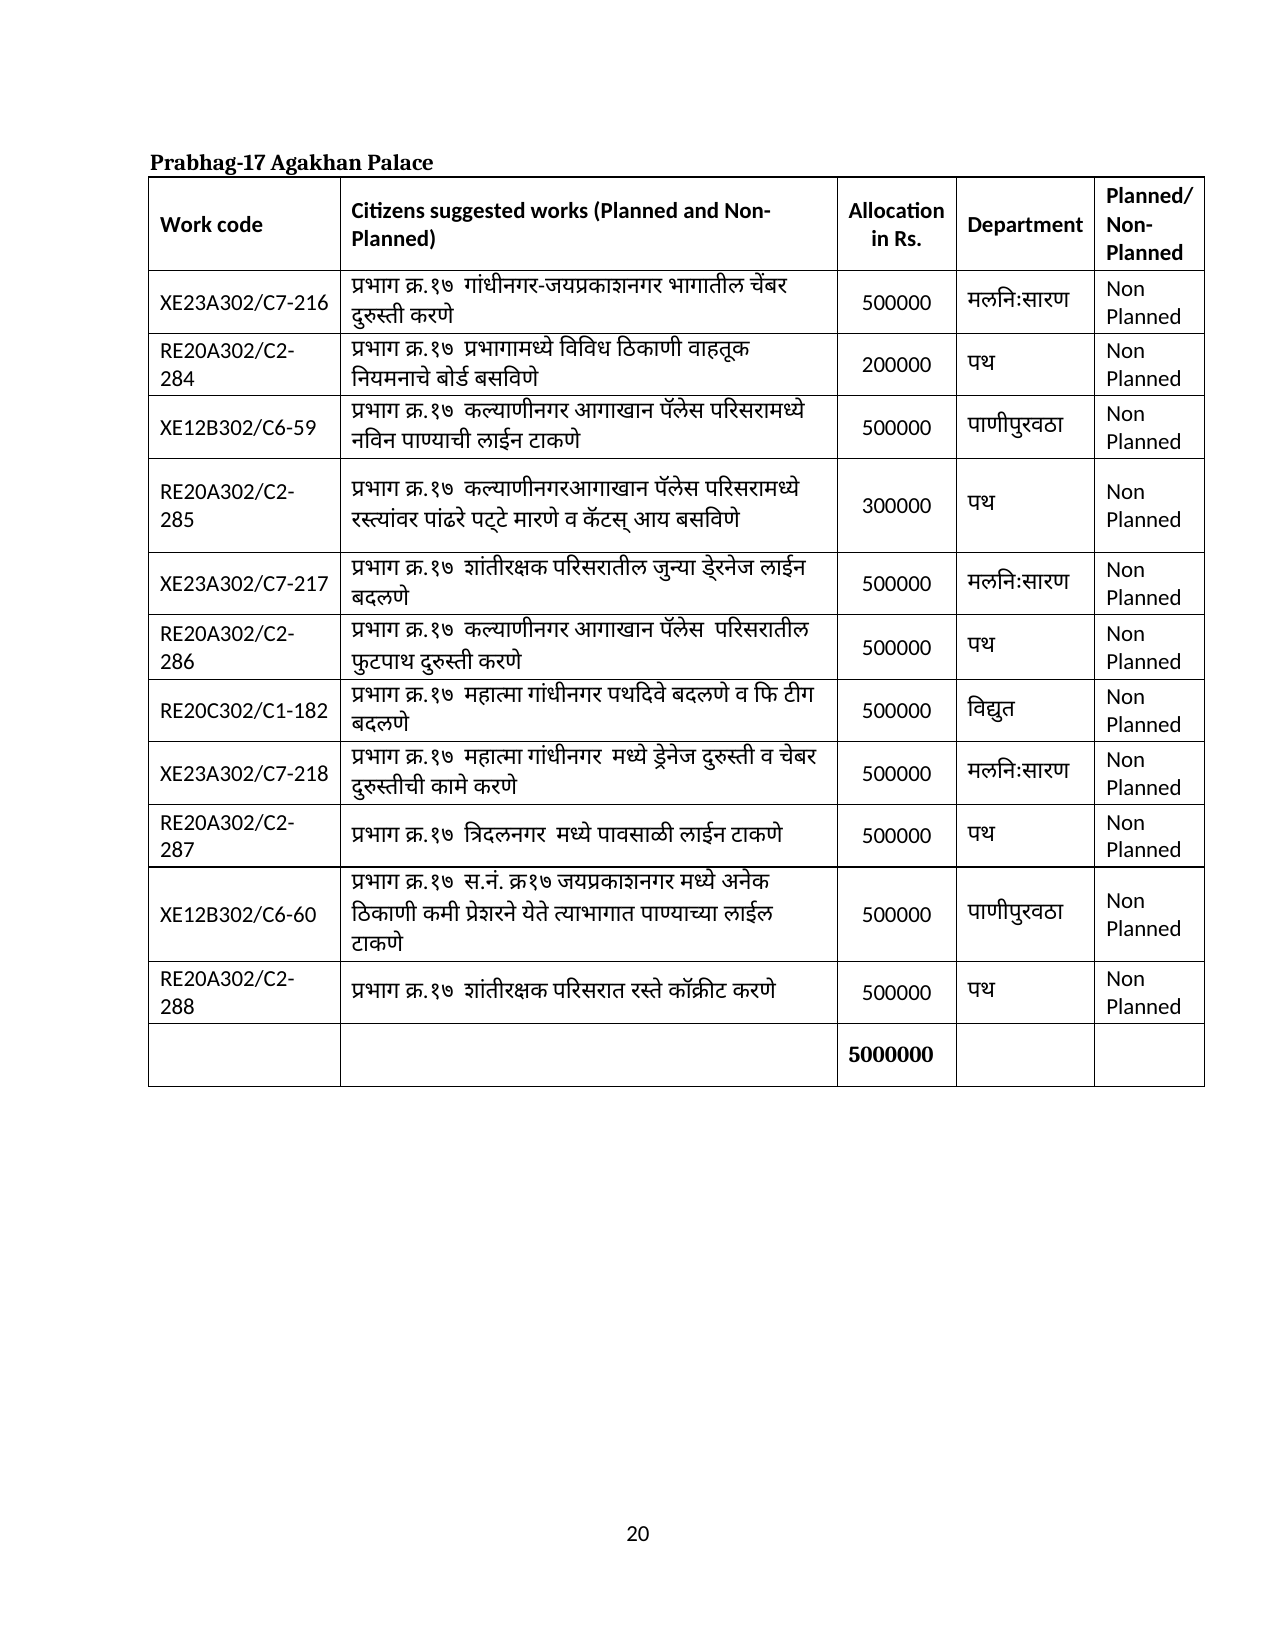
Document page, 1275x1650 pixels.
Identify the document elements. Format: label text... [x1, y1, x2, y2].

table_cell Non Planned [1095, 459, 1204, 552]
table_cell प्रभाग क्र.१७ स.नं. क्र१७ जयप्रकाशनगर मध्ये अनेक ठिकाणी कमी प्रेशरने येते त्याभागात पाण्याच्या लाईल टाकणे [341, 868, 837, 961]
table_cell 500000 [838, 615, 956, 679]
table_cell पाणीपुरवठा [957, 396, 1094, 458]
table_cell प्रभाग क्र.१७ त्रिदलनगर मध्ये पावसाळी लाईन टाकणे [341, 805, 837, 866]
table_cell XE23A302/C7-217 [149, 553, 340, 614]
table_cell 500000 [838, 396, 956, 458]
table_header Department [957, 178, 1094, 270]
table_cell 5000000 [838, 1024, 956, 1086]
table_cell Non Planned [1095, 334, 1204, 395]
table_cell [957, 1024, 1094, 1086]
table_cell Non Planned [1095, 742, 1204, 804]
table_cell Non Planned [1095, 615, 1204, 679]
table_cell पथ [957, 459, 1094, 552]
table_cell विद्युत [957, 680, 1094, 741]
table_cell प्रभाग क्र.१७ शांतीरक्षक परिसरात रस्ते कॉक्रीट करणे [341, 962, 837, 1023]
table_cell Non Planned [1095, 553, 1204, 614]
table_cell [341, 1024, 837, 1086]
table_cell पथ [957, 334, 1094, 395]
table_cell 500000 [838, 868, 956, 961]
table_cell मलनिःसारण [957, 271, 1094, 333]
table_cell 500000 [838, 742, 956, 804]
table_cell प्रभाग क्र.१७ कल्याणीनगर आगाखान पॅलेस परिसरामध्ये नविन पाण्याची लाईन टाकणे [341, 396, 837, 458]
table_cell मलनिःसारण [957, 742, 1094, 804]
subtitle Prabhag-17 Agakhan Palace [150, 150, 1125, 176]
table_cell 500000 [838, 805, 956, 866]
table_cell XE23A302/C7-216 [149, 271, 340, 333]
table_cell Non Planned [1095, 805, 1204, 866]
table_cell XE12B302/C6-59 [149, 396, 340, 458]
table_cell RE20C302/C1-182 [149, 680, 340, 741]
table_cell Non Planned [1095, 962, 1204, 1023]
table_cell पथ [957, 615, 1094, 679]
table_cell Non Planned [1095, 271, 1204, 333]
table_cell RE20A302/C2-285 [149, 459, 340, 552]
table_cell Non Planned [1095, 396, 1204, 458]
table_cell 300000 [838, 459, 956, 552]
table_cell प्रभाग क्र.१७ शांतीरक्षक परिसरातील जुन्या डे्रनेज लाईन बदलणे [341, 553, 837, 614]
table_cell 500000 [838, 962, 956, 1023]
table_cell [1095, 1024, 1204, 1086]
table_cell प्रभाग क्र.१७ महात्मा गांधीनगर मध्ये ड्रेनेज दुरुस्ती व चेबर दुरुस्तीची कामे करणे [341, 742, 837, 804]
table_cell पाणीपुरवठा [957, 868, 1094, 961]
table_cell 500000 [838, 271, 956, 333]
table_header Citizens suggested works (Planned and Non-Planned) [341, 178, 837, 270]
table_cell RE20A302/C2-284 [149, 334, 340, 395]
table_cell प्रभाग क्र.१७ कल्याणीनगर आगाखान पॅलेस परिसरातील फुटपाथ दुरुस्ती करणे [341, 615, 837, 679]
table_cell [149, 1024, 340, 1086]
table_cell पथ [957, 962, 1094, 1023]
table_cell प्रभाग क्र.१७ कल्याणीनगरआगाखान पॅलेस परिसरामध्ये रस्त्यांवर पांढरे पट्‌टे मारणे व कॅटस्‌ आय बसविणे [341, 459, 837, 552]
table_cell XE23A302/C7-218 [149, 742, 340, 804]
table_cell प्रभाग क्र.१७ गांधीनगर-जयप्रकाशनगर भागातील चेंबर दुरुस्ती करणे [341, 271, 837, 333]
table_header Allocation in Rs. [838, 178, 956, 270]
table_cell प्रभाग क्र.१७ महात्मा गांधीनगर पथदिवे बदलणे व फि टीग बदलणे [341, 680, 837, 741]
table_cell प्रभाग क्र.१७ प्रभागामध्ये विविध ठिकाणी वाहतूक नियमनाचे बोर्ड बसविणे [341, 334, 837, 395]
table_cell Non Planned [1095, 868, 1204, 961]
table_cell पथ [957, 805, 1094, 866]
table_cell 200000 [838, 334, 956, 395]
table_header Planned/ Non-Planned [1095, 178, 1204, 270]
table_cell 500000 [838, 680, 956, 741]
table_cell RE20A302/C2-288 [149, 962, 340, 1023]
table_cell 500000 [838, 553, 956, 614]
table_cell मलनिःसारण [957, 553, 1094, 614]
table_cell RE20A302/C2-287 [149, 805, 340, 866]
table_cell Non Planned [1095, 680, 1204, 741]
table_cell RE20A302/C2-286 [149, 615, 340, 679]
table_header Work code [149, 178, 340, 270]
table_cell XE12B302/C6-60 [149, 868, 340, 961]
